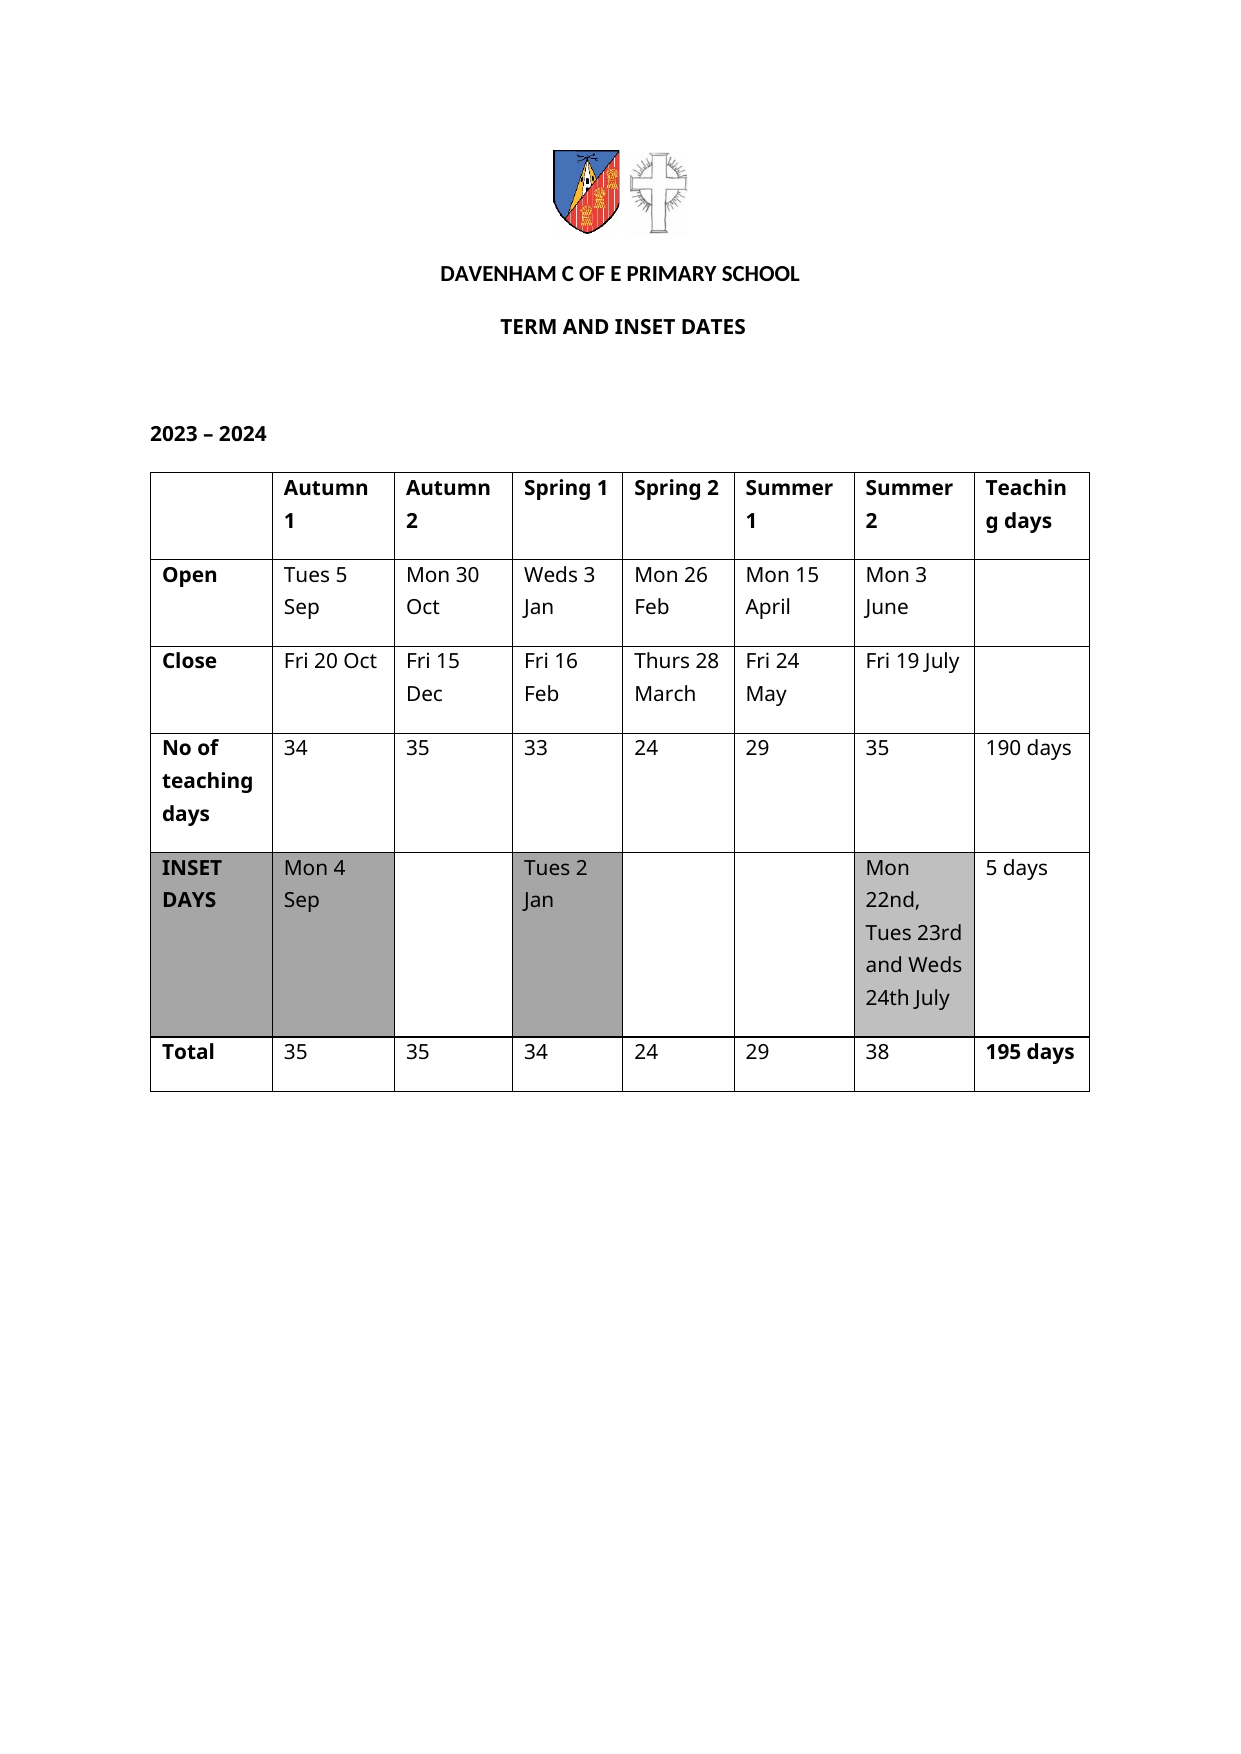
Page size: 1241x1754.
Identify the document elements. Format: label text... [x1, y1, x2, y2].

table_cell Total [151, 1038, 272, 1091]
table_cell Mon 3 June [855, 560, 974, 646]
table_cell [975, 647, 1089, 732]
table_cell 33 [513, 734, 622, 852]
table_cell Open [151, 560, 272, 646]
table_cell 190 days [975, 734, 1089, 852]
table_cell 195 days [975, 1038, 1089, 1091]
table_cell 35 [395, 734, 512, 852]
table_cell Mon 30 Oct [395, 560, 512, 646]
text DAVENHAM C OF E PRIMARY SCHOOL [150, 259, 1090, 287]
table_cell 29 [735, 734, 854, 852]
table_cell No of teaching days [151, 734, 272, 852]
table_cell INSET DAYS [151, 853, 272, 1036]
table_cell Mon 15 April [735, 560, 854, 646]
table_cell [975, 560, 1089, 646]
table_cell 5 days [975, 853, 1089, 1036]
table_cell Fri 16 Feb [513, 647, 622, 732]
text TERM AND INSET DATES [150, 312, 1090, 340]
table_header Summer 1 [735, 473, 854, 559]
table_header Autumn 1 [273, 473, 394, 559]
table_cell 35 [855, 734, 974, 852]
table_cell Tues 2 Jan [513, 853, 622, 1036]
table_header [151, 473, 272, 559]
table_cell Fri 19 July [855, 647, 974, 732]
table_cell Thurs 28 March [623, 647, 734, 732]
table_cell 24 [623, 734, 734, 852]
table_cell [395, 853, 512, 1036]
picture [553, 150, 620, 234]
table_cell 35 [273, 1038, 394, 1091]
table_cell 34 [513, 1038, 622, 1091]
table_cell 29 [735, 1038, 854, 1091]
table_header Spring 1 [513, 473, 622, 559]
table_cell Tues 5 Sep [273, 560, 394, 646]
table_cell [623, 853, 734, 1036]
table_cell 34 [273, 734, 394, 852]
table_cell Mon 22nd, Tues 23rd and Weds 24th July [855, 853, 974, 1036]
table_header Teaching days [975, 473, 1089, 559]
table_cell Fri 15 Dec [395, 647, 512, 732]
text 2023 – 2024 [150, 419, 1090, 447]
table_header Summer 2 [855, 473, 974, 559]
table_cell Fri 24 May [735, 647, 854, 732]
table_cell 38 [855, 1038, 974, 1091]
table_header Spring 2 [623, 473, 734, 559]
table_cell Mon 26 Feb [623, 560, 734, 646]
table_cell Mon 4 Sep [273, 853, 394, 1036]
table_cell 35 [395, 1038, 512, 1091]
table_cell Close [151, 647, 272, 732]
table_cell 24 [623, 1038, 734, 1091]
table_cell Weds 3 Jan [513, 560, 622, 646]
picture [629, 152, 688, 234]
table_header Autumn 2 [395, 473, 512, 559]
table_cell [735, 853, 854, 1036]
table_cell Fri 20 Oct [273, 647, 394, 732]
